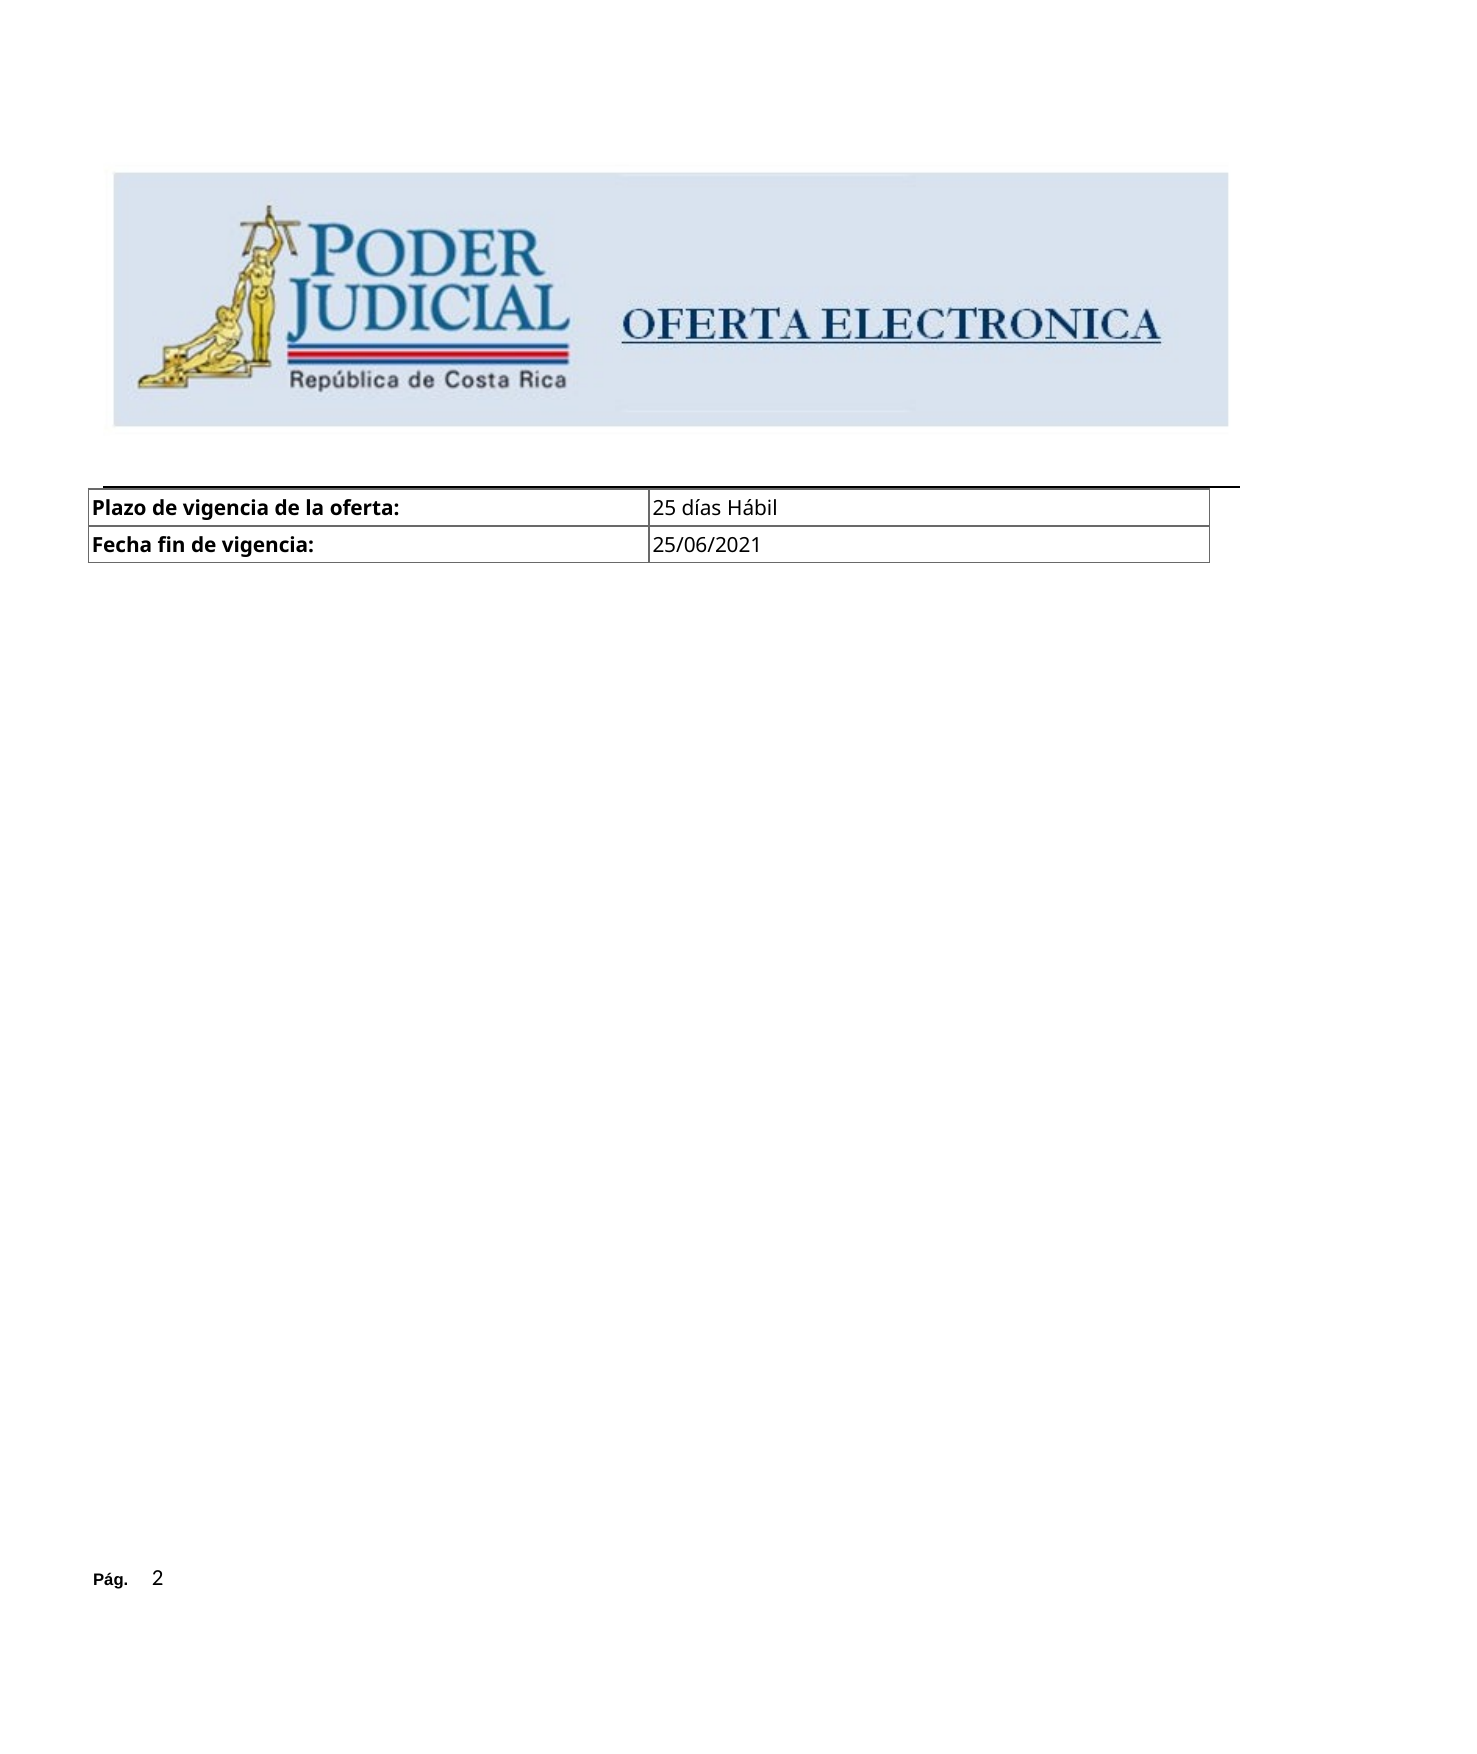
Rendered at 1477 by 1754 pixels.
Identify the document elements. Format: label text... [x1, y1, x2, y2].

table_cell Plazo de vigencia de la oferta: [89, 490, 648, 525]
table_cell 25 días Hábil [650, 490, 1209, 525]
table_cell 25/06/2021 [650, 527, 1209, 562]
table_cell Fecha fin de vigencia: [89, 527, 648, 562]
picture [103, 162, 1241, 436]
